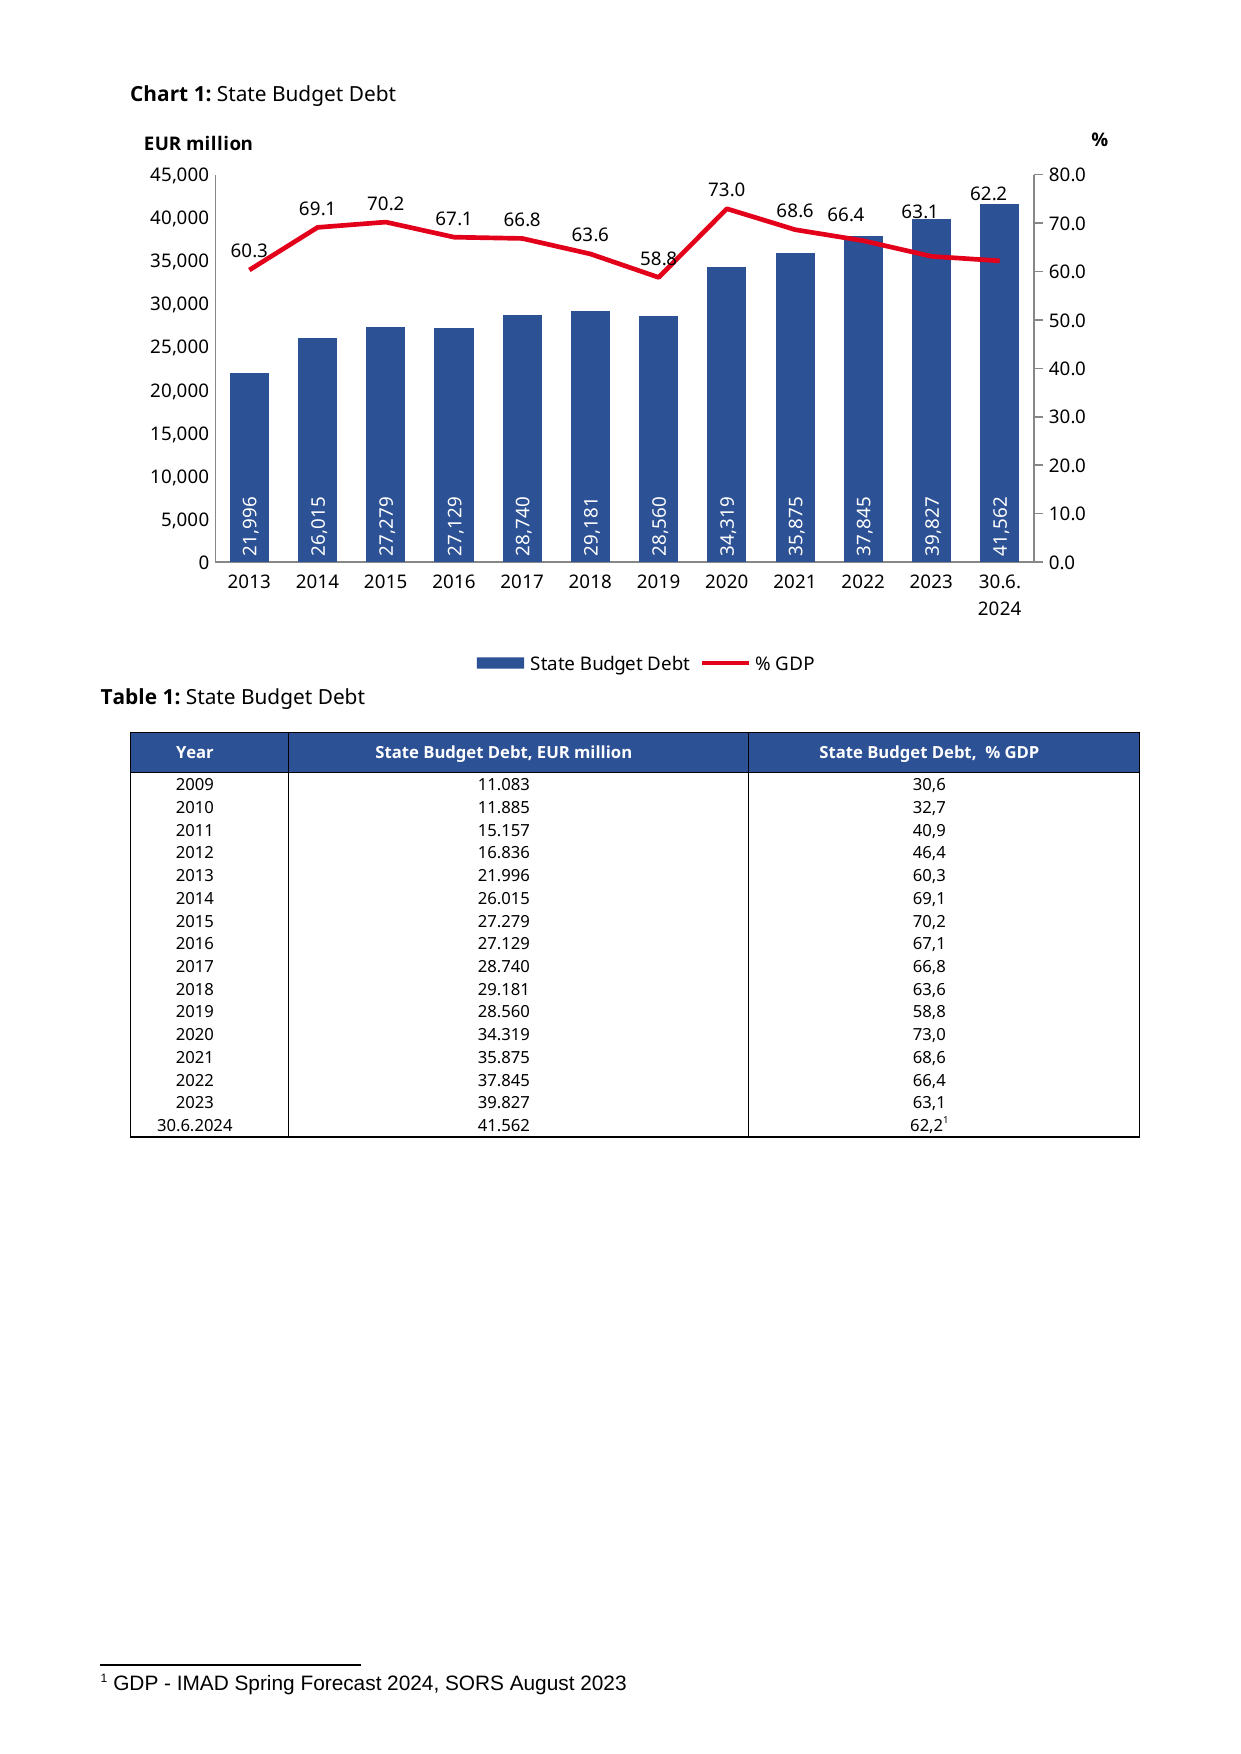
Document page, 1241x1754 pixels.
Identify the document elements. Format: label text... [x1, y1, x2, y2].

table_header State Budget Debt, EUR million [289, 733, 748, 772]
table_cell 62,2 [749, 1114, 1139, 1136]
table_header Year [131, 733, 288, 772]
table_cell 27.279 [289, 909, 748, 932]
table_header State Budget Debt, % GDP [749, 733, 1139, 772]
table_cell 68,6 [749, 1046, 1139, 1068]
table_cell 66,8 [749, 955, 1139, 977]
table_cell 63,1 [749, 1091, 1139, 1114]
list Chart 1: State Budget Debt [130, 79, 1110, 107]
table_cell 28.560 [289, 1000, 748, 1023]
table_cell 34.319 [289, 1023, 748, 1046]
table_cell 2009 [131, 773, 288, 796]
table_cell 15.157 [289, 819, 748, 841]
table_cell 41.562 [289, 1114, 748, 1136]
table_cell 30.6.2024 [131, 1114, 288, 1136]
table_cell 58,8 [749, 1000, 1139, 1023]
table_cell 29.181 [289, 978, 748, 1000]
table_cell 40,9 [749, 819, 1139, 841]
table_cell 73,0 [749, 1023, 1139, 1046]
table_cell 2021 [131, 1046, 288, 1068]
table_cell 28.740 [289, 955, 748, 977]
table_cell 35.875 [289, 1046, 748, 1068]
table_cell 2022 [131, 1068, 288, 1091]
text Table 1: State Budget Debt [100, 682, 1140, 711]
table_cell 2020 [131, 1023, 288, 1046]
table_cell 11.885 [289, 796, 748, 818]
table_cell 2011 [131, 819, 288, 841]
table_cell 2018 [131, 978, 288, 1000]
table_cell 2019 [131, 1000, 288, 1023]
table_cell 2015 [131, 909, 288, 932]
table_cell 67,1 [749, 932, 1139, 955]
table_cell 2010 [131, 796, 288, 818]
table_cell 27.129 [289, 932, 748, 955]
table_cell 37.845 [289, 1068, 748, 1091]
table_cell 26.015 [289, 887, 748, 909]
table_cell 69,1 [749, 887, 1139, 909]
table_cell 2012 [131, 841, 288, 864]
table_cell 2023 [131, 1091, 288, 1114]
table_cell 32,7 [749, 796, 1139, 818]
table_cell 46,4 [749, 841, 1139, 864]
table_cell 39.827 [289, 1091, 748, 1114]
table_cell 60,3 [749, 864, 1139, 887]
table_cell 11.083 [289, 773, 748, 796]
table_cell 16.836 [289, 841, 748, 864]
table_cell 21.996 [289, 864, 748, 887]
table_cell 30,6 [749, 773, 1139, 796]
table_cell 2014 [131, 887, 288, 909]
table_cell 63,6 [749, 978, 1139, 1000]
table_cell 66,4 [749, 1068, 1139, 1091]
table_cell 2017 [131, 955, 288, 977]
table_cell 70,2 [749, 909, 1139, 932]
table_cell 2016 [131, 932, 288, 955]
table_cell 2013 [131, 864, 288, 887]
